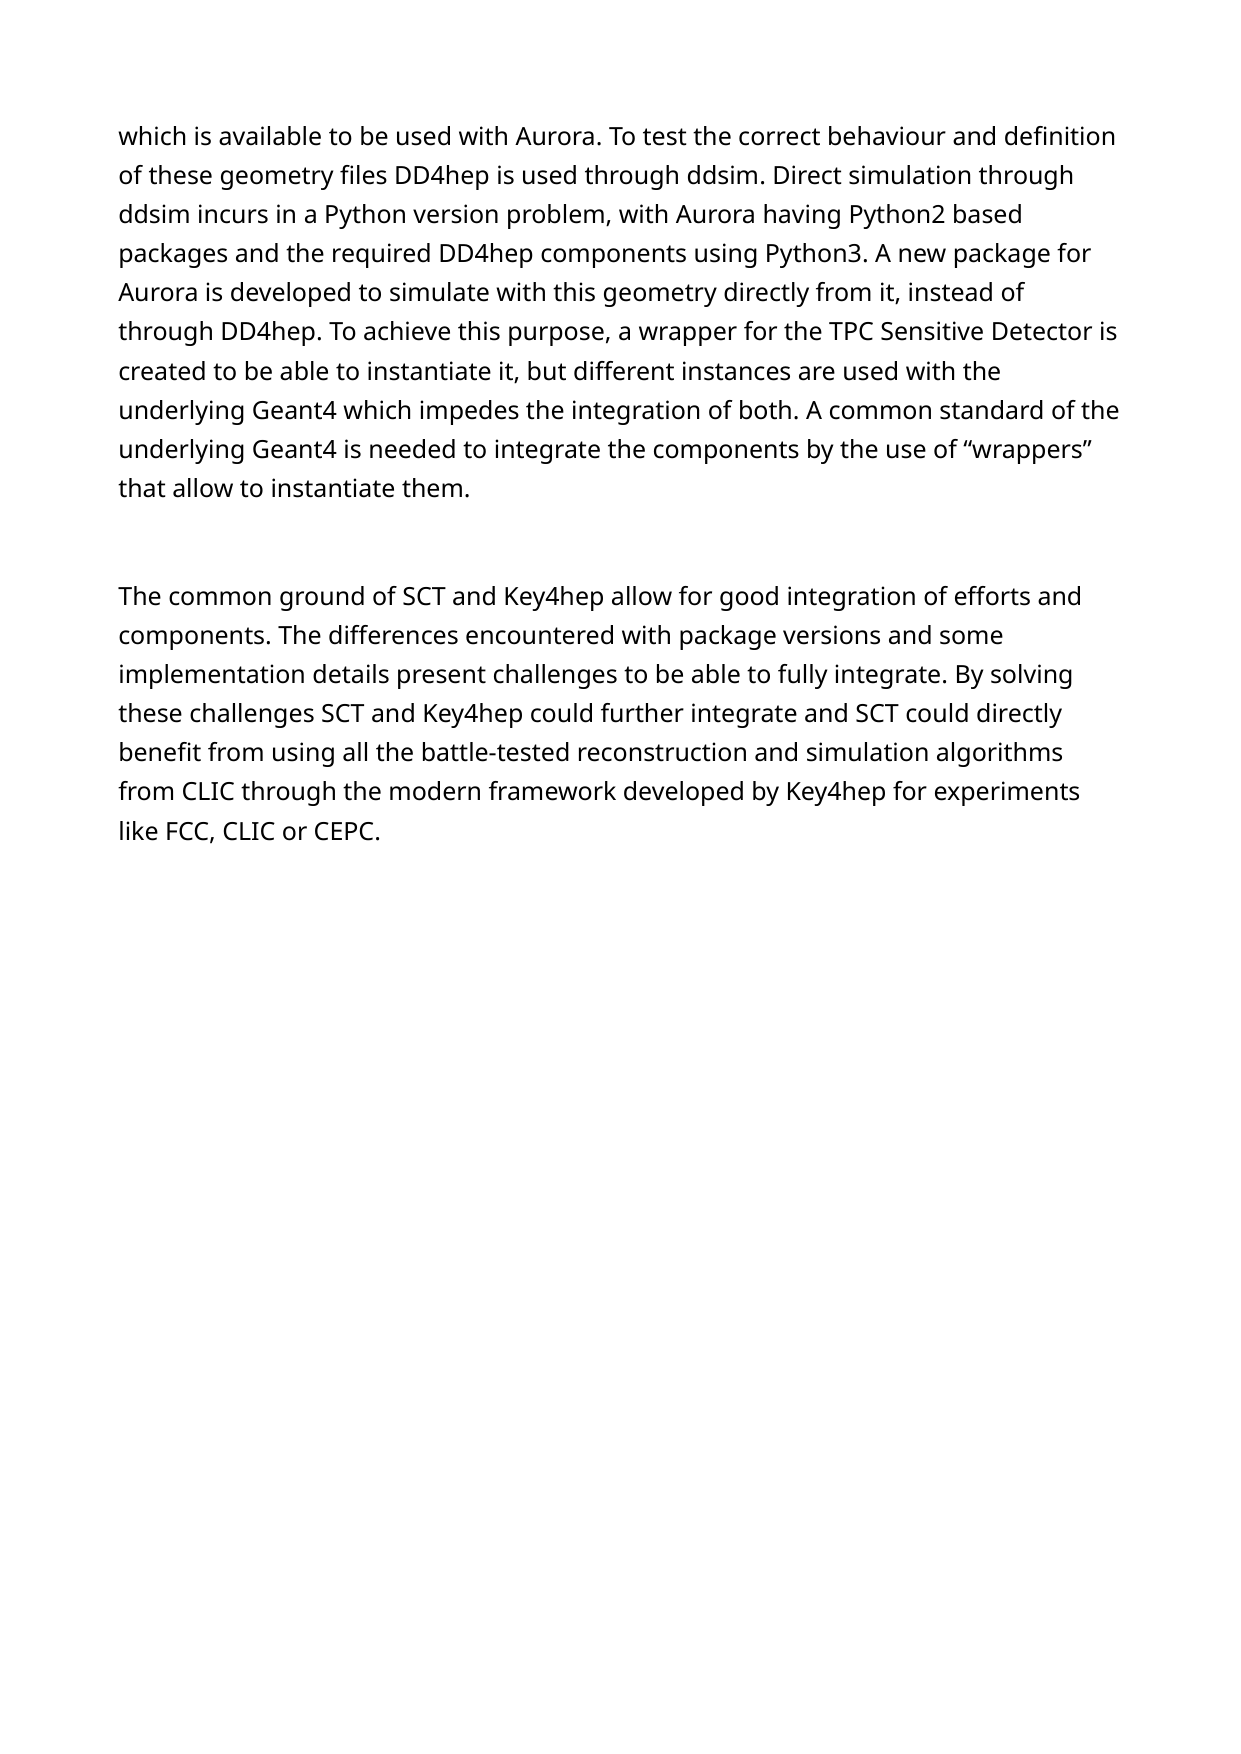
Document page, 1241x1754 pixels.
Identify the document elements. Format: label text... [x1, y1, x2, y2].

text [118, 118, 1122, 505]
text The common ground of SCT and Key4hep allow for good integration of efforts and components. The differences encountered with package versions and some implementation details present challenges to be able to fully integrate. By solving these challenges SCT and Key4hep could further integrate and SCT could directly benefit from using all the battle-tested reconstruction and simulation algorithms from CLIC through the modern framework developed by Key4hep for experiments like FCC, CLIC or CEPC. [118, 578, 1122, 847]
